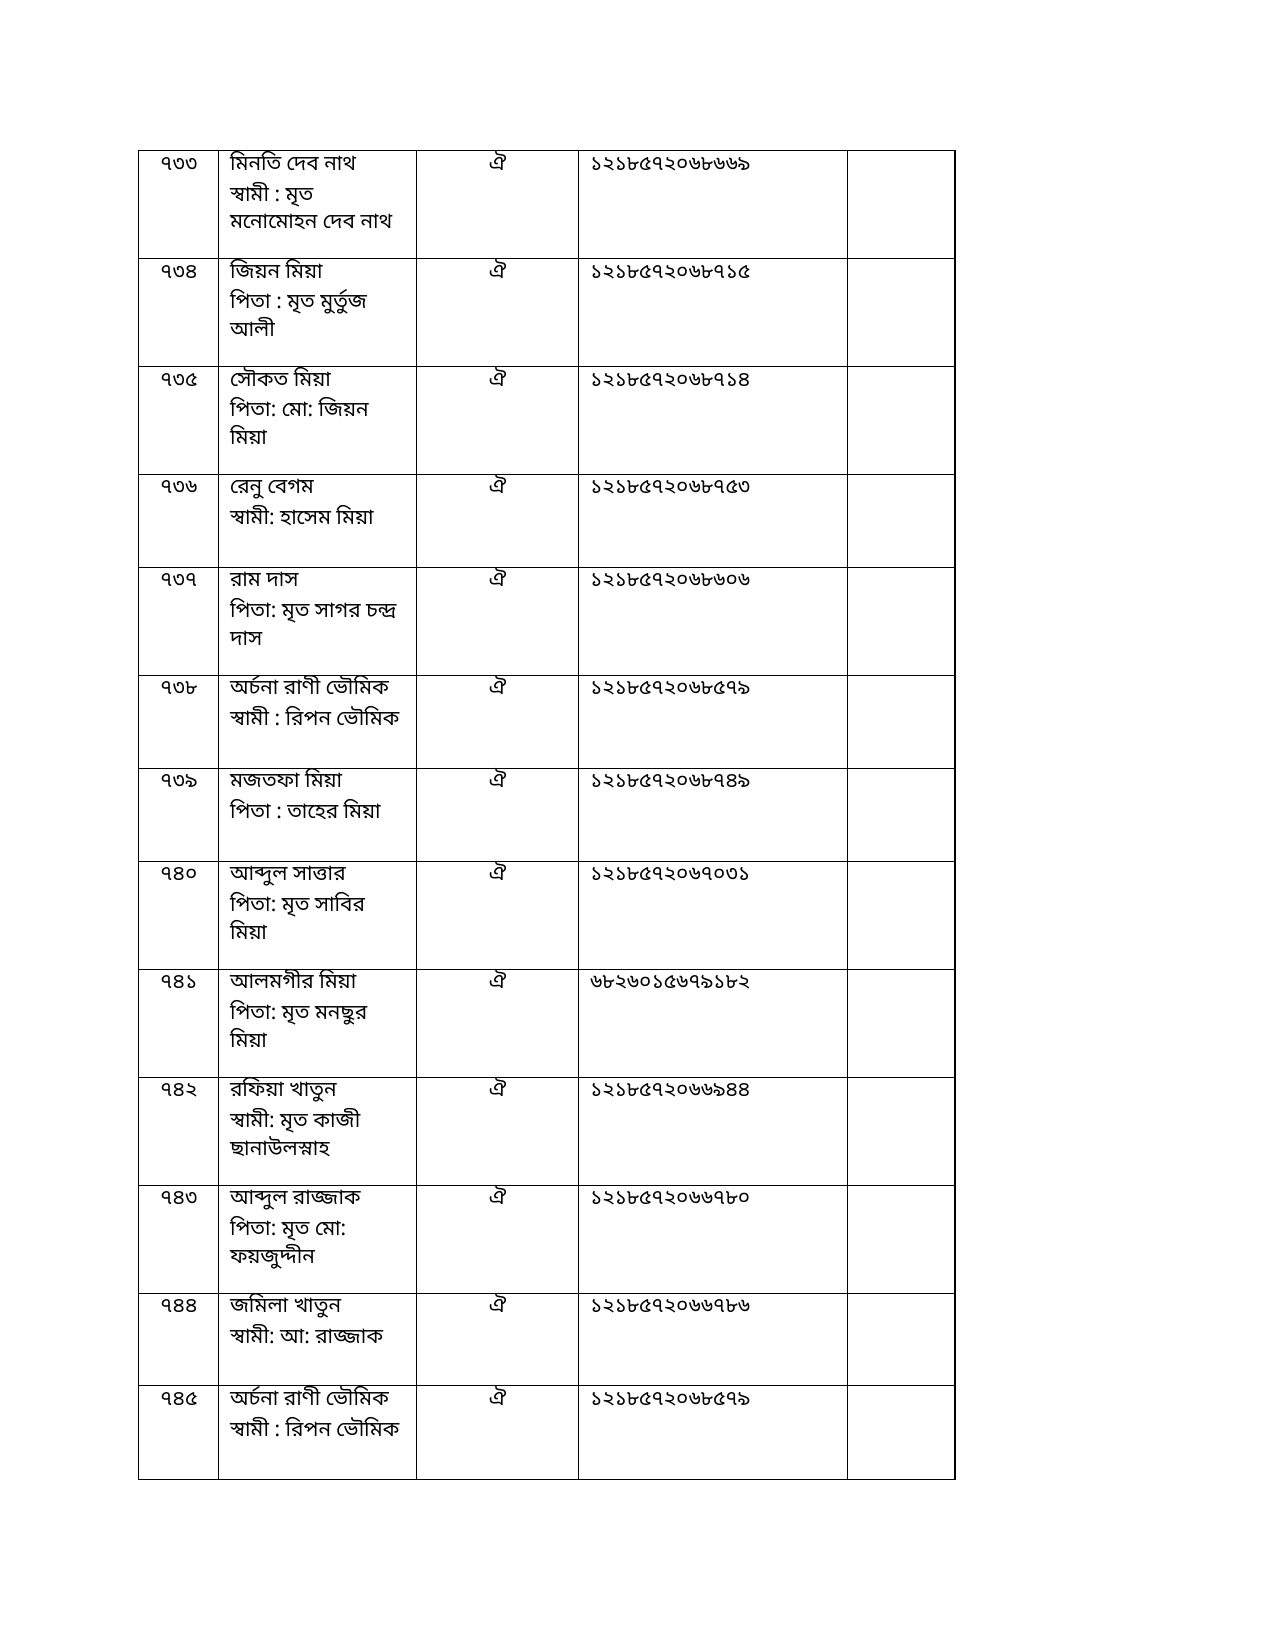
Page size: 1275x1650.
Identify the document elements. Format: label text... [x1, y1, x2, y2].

table_cell ১২১৮৫৭২০৬৮৬৬৯ [579, 151, 847, 258]
table_cell [848, 151, 954, 258]
table_cell ঐ [417, 259, 578, 366]
table_cell [848, 1078, 954, 1184]
table_cell ৭৩৯ [139, 769, 218, 861]
table_cell ১২১৮৫৭২০৬৮৭৫৩ [579, 475, 847, 567]
table_cell আব্দুল সাত্তার পিতা: মৃত সাবির মিয়া [219, 862, 416, 969]
table_cell ঐ [417, 970, 578, 1077]
table_cell ১২১৮৫৭২০৬৮৭১৪ [579, 367, 847, 474]
table_cell মজতফা মিয়া পিতা : তাহের মিয়া [219, 769, 416, 861]
table_cell ঐ [417, 862, 578, 969]
table_cell ৭৪৪ [139, 1294, 218, 1385]
table_cell [848, 970, 954, 1077]
table_cell ঐ [417, 1078, 578, 1184]
table_cell রফিয়া খাতুন স্বামী: মৃত কাজী ছানাউলস্নাহ [219, 1078, 416, 1184]
table_cell জমিলা খাতুন স্বামী: আ: রাজ্জাক [219, 1294, 416, 1385]
table_cell রেনু বেগম স্বামী: হাসেম মিয়া [219, 475, 416, 567]
table_cell মিনতি দেব নাথ স্বামী : মৃত মনোমোহন দেব নাথ [219, 151, 416, 258]
table_cell অর্চনা রাণী ভৌমিক স্বামী : রিপন ভৌমিক [219, 1386, 416, 1478]
table_cell জিয়ন মিয়া পিতা : মৃত মুর্তুজ আলী [219, 259, 416, 366]
table_cell ঐ [417, 1294, 578, 1385]
table_cell ১২১৮৫৭২০৬৮৭১৫ [579, 259, 847, 366]
table_cell [848, 259, 954, 366]
table_cell আব্দুল রাজ্জাক পিতা: মৃত মো: ফয়জুদ্দীন [219, 1186, 416, 1292]
table_cell ৭৪০ [139, 862, 218, 969]
table_cell ১২১৮৫৭২০৬৮৫৭৯ [579, 676, 847, 768]
table_cell ৭৩৩ [139, 151, 218, 258]
table_cell ৭৩৭ [139, 568, 218, 675]
table_cell ১২১৮৫৭২০৬৬৯৪৪ [579, 1078, 847, 1184]
table_cell ঐ [417, 1386, 578, 1478]
table_cell রাম দাস পিতা: মৃত সাগর চন্দ্র দাস [219, 568, 416, 675]
table_cell [848, 676, 954, 768]
table_cell ঐ [417, 676, 578, 768]
table_cell ১২১৮৫৭২০৬৮৫৭৯ [579, 1386, 847, 1478]
table_cell ১২১৮৫৭২০৬৮৭৪৯ [579, 769, 847, 861]
table_cell [848, 862, 954, 969]
table_cell ৭৩৬ [139, 475, 218, 567]
table_cell [848, 769, 954, 861]
table_cell [848, 1386, 954, 1478]
table_cell ১২১৮৫৭২০৬৬৭৮৬ [579, 1294, 847, 1385]
table_cell ঐ [417, 568, 578, 675]
table_cell [848, 475, 954, 567]
table_cell ৭৩৪ [139, 259, 218, 366]
table_cell সৌকত মিয়া পিতা: মো: জিয়ন মিয়া [219, 367, 416, 474]
table_cell [848, 1294, 954, 1385]
table_cell ঐ [417, 769, 578, 861]
table_cell ১২১৮৫৭২০৬৮৬০৬ [579, 568, 847, 675]
table_cell [848, 1186, 954, 1292]
table_cell ঐ [417, 367, 578, 474]
table_cell ঐ [417, 475, 578, 567]
table_cell ১২১৮৫৭২০৬৬৭৮০ [579, 1186, 847, 1292]
table_cell ৭৪১ [139, 970, 218, 1077]
table_cell ঐ [417, 1186, 578, 1292]
table_cell ৭৩৫ [139, 367, 218, 474]
table_cell ৭৪৩ [139, 1186, 218, 1292]
table_cell ৭৩৮ [139, 676, 218, 768]
table_cell অর্চনা রাণী ভৌমিক স্বামী : রিপন ভৌমিক [219, 676, 416, 768]
table_cell ৭৪২ [139, 1078, 218, 1184]
table_cell আলমগীর মিয়া পিতা: মৃত মনছুর মিয়া [219, 970, 416, 1077]
table_cell ৬৮২৬০১৫৬৭৯১৮২ [579, 970, 847, 1077]
table_cell ১২১৮৫৭২০৬৭০৩১ [579, 862, 847, 969]
table_cell [848, 568, 954, 675]
table_cell ৭৪৫ [139, 1386, 218, 1478]
table_cell [848, 367, 954, 474]
table_cell ঐ [417, 151, 578, 258]
